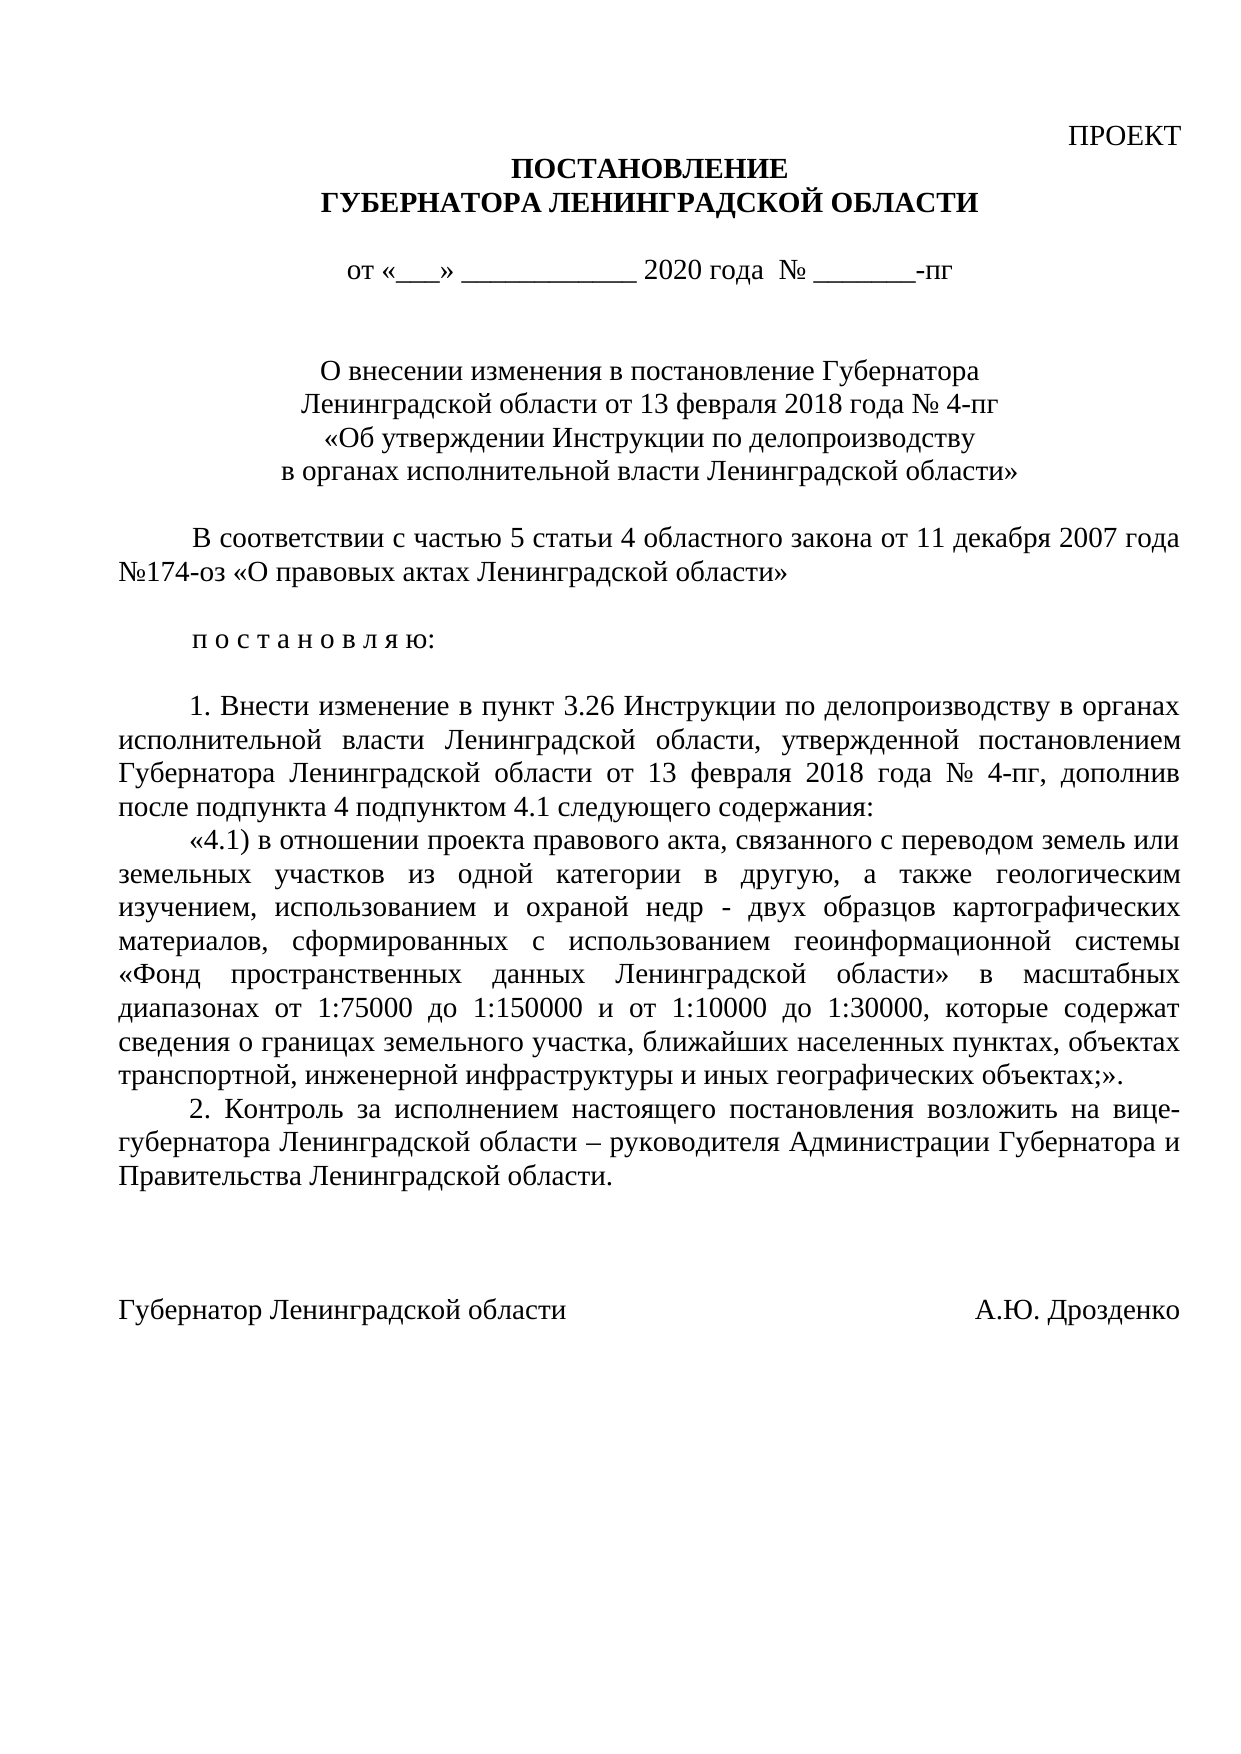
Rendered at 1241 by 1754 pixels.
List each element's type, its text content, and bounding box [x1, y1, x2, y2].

text ГУБЕРНАТОРА ЛЕНИНГРАДСКОЙ ОБЛАСТИ [118, 185, 1181, 219]
text п о с т а н о в л я ю: [118, 621, 1181, 655]
text 2. Контроль за исполнением настоящего постановления возложить на вице-губернатора Ленинградской области – руководителя Администрации Губернатора и Правительства Ленинградской области. [118, 1091, 1181, 1191]
text О внесении изменения в постановление Губернатора [118, 353, 1181, 386]
text от «___» ____________ 2020 года № _______-пг [118, 252, 1181, 286]
text «4.1) в отношении проекта правового акта, связанного с переводом земель или земельных участков из одной категории в другую, а также геологическим изучением, использованием и охраной недр - двух образцов картографических материалов, сформированных с использованием геоинформационной системы «Фонд пространственных данных Ленинградской области» в масштабных диапазонах от 1:75000 до 1:150000 и от 1:10000 до 1:30000, которые содержат сведения о границах земельного участка, ближайших населенных пунктах, объектах транспортной, инженерной инфраструктуры и иных географических объектах;». [118, 822, 1181, 1091]
text ПРОЕКТ [118, 118, 1181, 152]
text «Об утверждении Инструкции по делопроизводству [118, 420, 1181, 453]
text Губернатор Ленинградской области А.Ю. Дрозденко [118, 1292, 1181, 1326]
text 1. Внести изменение в пункт 3.26 Инструкции по делопроизводству в органах исполнительной власти Ленинградской области, утвержденной постановлением Губернатора Ленинградской области от 13 февраля 2018 года № 4-пг, дополнив после подпункта 4 подпунктом 4.1 следующего содержания: [118, 688, 1181, 822]
text Ленинградской области от 13 февраля 2018 года № 4-пг [118, 386, 1181, 420]
text в органах исполнительной власти Ленинградской области» [118, 453, 1181, 487]
text В соответствии с частью 5 статьи 4 областного закона от 11 декабря 2007 года №174-оз «О правовых актах Ленинградской области» [118, 521, 1181, 588]
text ПОСТАНОВЛЕНИЕ [118, 152, 1181, 185]
